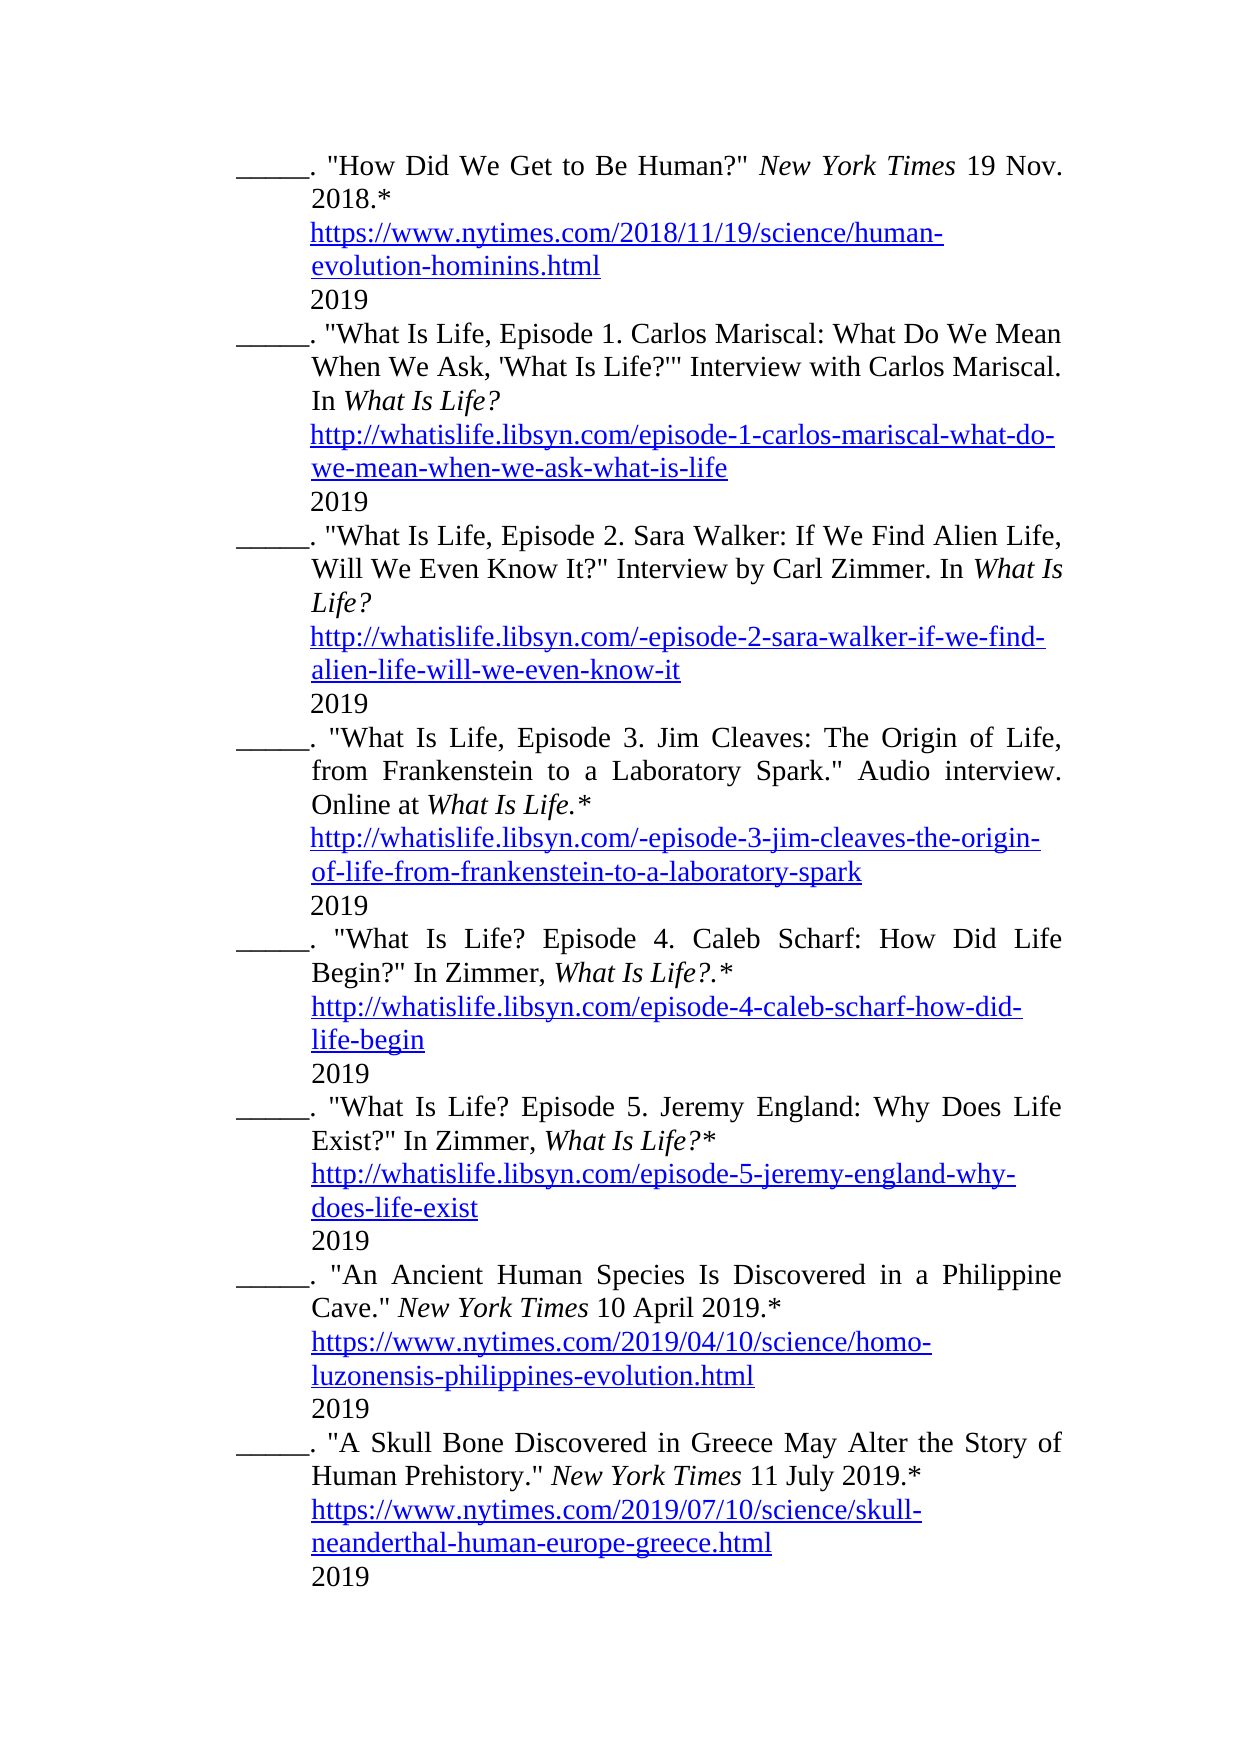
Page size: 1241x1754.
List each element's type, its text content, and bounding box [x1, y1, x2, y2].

text 2019 [236, 1223, 1063, 1257]
text https://www.nytimes.com/2018/11/19/science/human-evolution-hominins.html [236, 215, 1063, 282]
text https://www.nytimes.com/2019/07/10/science/skull-neanderthal-human-europe-greece.html [236, 1492, 1063, 1559]
text _____. "How Did We Get to Be Human?" New York Times 19 Nov. 2018.* [236, 148, 1063, 215]
text _____. "What Is Life, Episode 2. Sara Walker: If We Find Alien Life, Will We Even Know It?" Interview by Carl Zimmer. In What Is Life? [236, 518, 1063, 618]
text 2019 [236, 888, 1063, 921]
text 2019 [236, 686, 1063, 719]
text _____. "An Ancient Human Species Is Discovered in a Philippine Cave." New York Times 10 April 2019.* [236, 1257, 1063, 1324]
text http://whatislife.libsyn.com/-episode-3-jim-cleaves-the-origin-of-life-from-frankenstein-to-a-laboratory-spark [236, 821, 1063, 888]
text _____. "What Is Life, Episode 1. Carlos Mariscal: What Do We Mean When We Ask, 'What Is Life?'" Interview with Carlos Mariscal. In What Is Life? [236, 316, 1063, 417]
text _____. "What Is Life, Episode 3. Jim Cleaves: The Origin of Life, from Frankenstein to a Laboratory Spark." Audio interview. Online at What Is Life.* [236, 720, 1063, 820]
text 2019 [236, 282, 1063, 316]
text https://www.nytimes.com/2019/04/10/science/homo-luzonensis-philippines-evolution.html [236, 1324, 1063, 1391]
text http://whatislife.libsyn.com/episode-4-caleb-scharf-how-did-life-begin [236, 989, 1063, 1056]
text 2019 [236, 1056, 1063, 1089]
text 2019 [236, 484, 1063, 518]
text 2019 [236, 1391, 1063, 1425]
text _____. "What Is Life? Episode 5. Jeremy England: Why Does Life Exist?" In Zimmer, What Is Life?* [236, 1089, 1063, 1156]
text _____. "What Is Life? Episode 4. Caleb Scharf: How Did Life Begin?" In Zimmer, What Is Life?.* [236, 922, 1063, 989]
text http://whatislife.libsyn.com/-episode-2-sara-walker-if-we-find-alien-life-will-we-even-know-it [236, 619, 1063, 686]
text http://whatislife.libsyn.com/episode-5-jeremy-england-why-does-life-exist [236, 1156, 1063, 1223]
text _____. "A Skull Bone Discovered in Greece May Alter the Story of Human Prehistory." New York Times 11 July 2019.* [236, 1425, 1063, 1492]
text http://whatislife.libsyn.com/episode-1-carlos-mariscal-what-do-we-mean-when-we-ask-what-is-life [236, 417, 1063, 484]
text 2019 [236, 1559, 1063, 1592]
